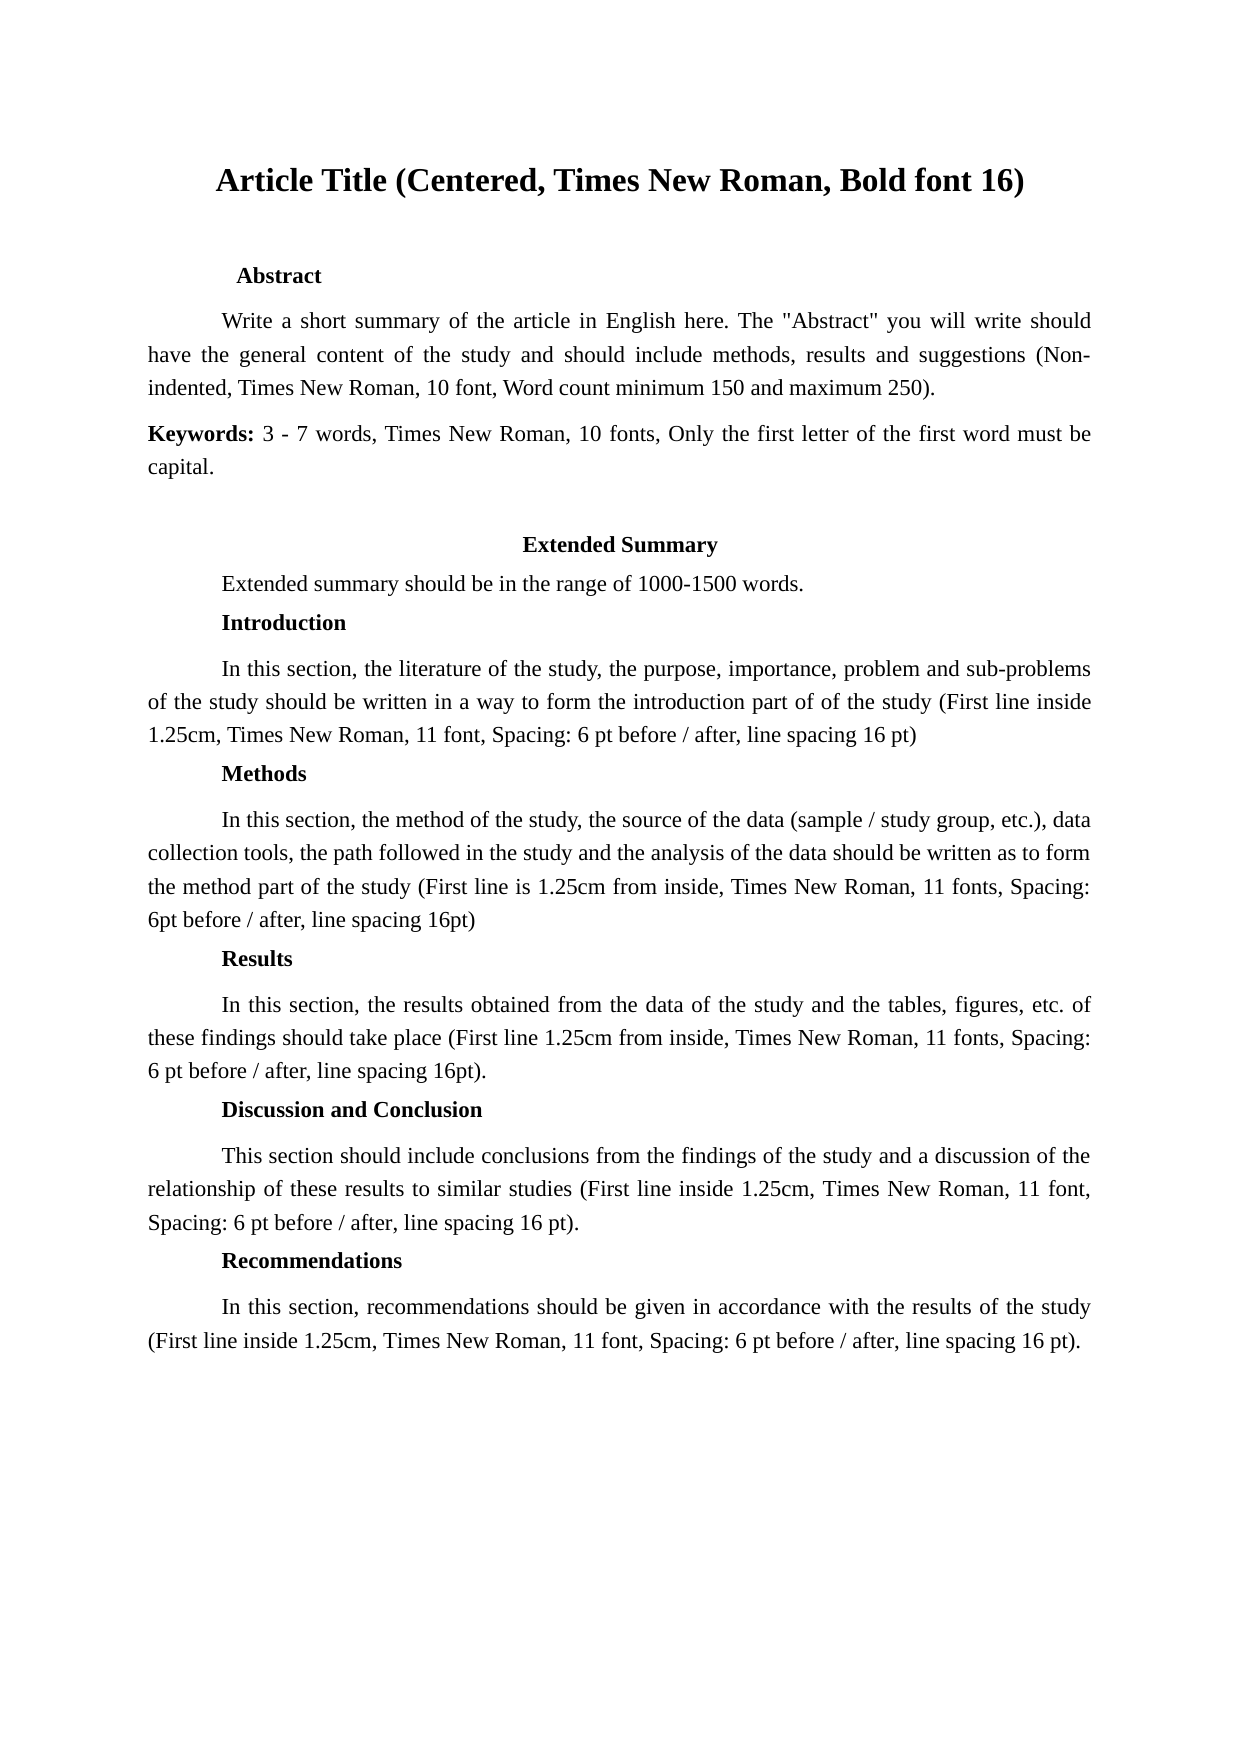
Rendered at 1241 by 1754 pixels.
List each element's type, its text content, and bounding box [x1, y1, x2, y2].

text Write a short summary of the article in English here. The "Abstract" you will write should have the general content of the study and should include methods, results and suggestions (Non-indented, Times New Roman, 10 font, Word count minimum 150 and maximum 250). [148, 301, 1093, 401]
text Introduction [148, 609, 1093, 635]
text In this section, the literature of the study, the purpose, importance, problem and sub-problems of the study should be written in a way to form the introduction part of of the study (First line inside 1.25cm, Times New Roman, 11 font, Spacing: 6 pt before / after, line spacing 16 pt) [148, 648, 1093, 748]
text Methods [148, 760, 1093, 787]
text In this section, the method of the study, the source of the data (sample / study group, etc.), data collection tools, the path followed in the study and the analysis of the data should be written as to form the method part of the study (First line is 1.25cm from inside, Times New Roman, 11 fonts, Spacing: 6pt before / after, line spacing 16pt) [148, 799, 1093, 932]
text Discussion and Conclusion [148, 1096, 1093, 1123]
text Keywords: 3 - 7 words, Times New Roman, 10 fonts, Only the first letter of the first word must be capital. [148, 413, 1093, 480]
text In this section, recommendations should be given in accordance with the results of the study (First line inside 1.25cm, Times New Roman, 11 font, Spacing: 6 pt before / after, line spacing 16 pt). [148, 1286, 1093, 1353]
text This section should include conclusions from the findings of the study and a discussion of the relationship of these results to similar studies (First line inside 1.25cm, Times New Roman, 11 font, Spacing: 6 pt before / after, line spacing 16 pt). [148, 1135, 1093, 1235]
text Abstract [148, 262, 1093, 288]
text Extended Summary [148, 531, 1093, 557]
text Recommendations [148, 1248, 1093, 1274]
text Article Title (Centered, Times New Roman, Bold font 16) [148, 160, 1093, 198]
text In this section, the results obtained from the data of the study and the tables, figures, etc. of these findings should take place (First line 1.25cm from inside, Times New Roman, 11 fonts, Spacing: 6 pt before / after, line spacing 16pt). [148, 984, 1093, 1084]
text Extended summary should be in the range of 1000-1500 words. [148, 570, 1093, 596]
text Results [148, 945, 1093, 971]
